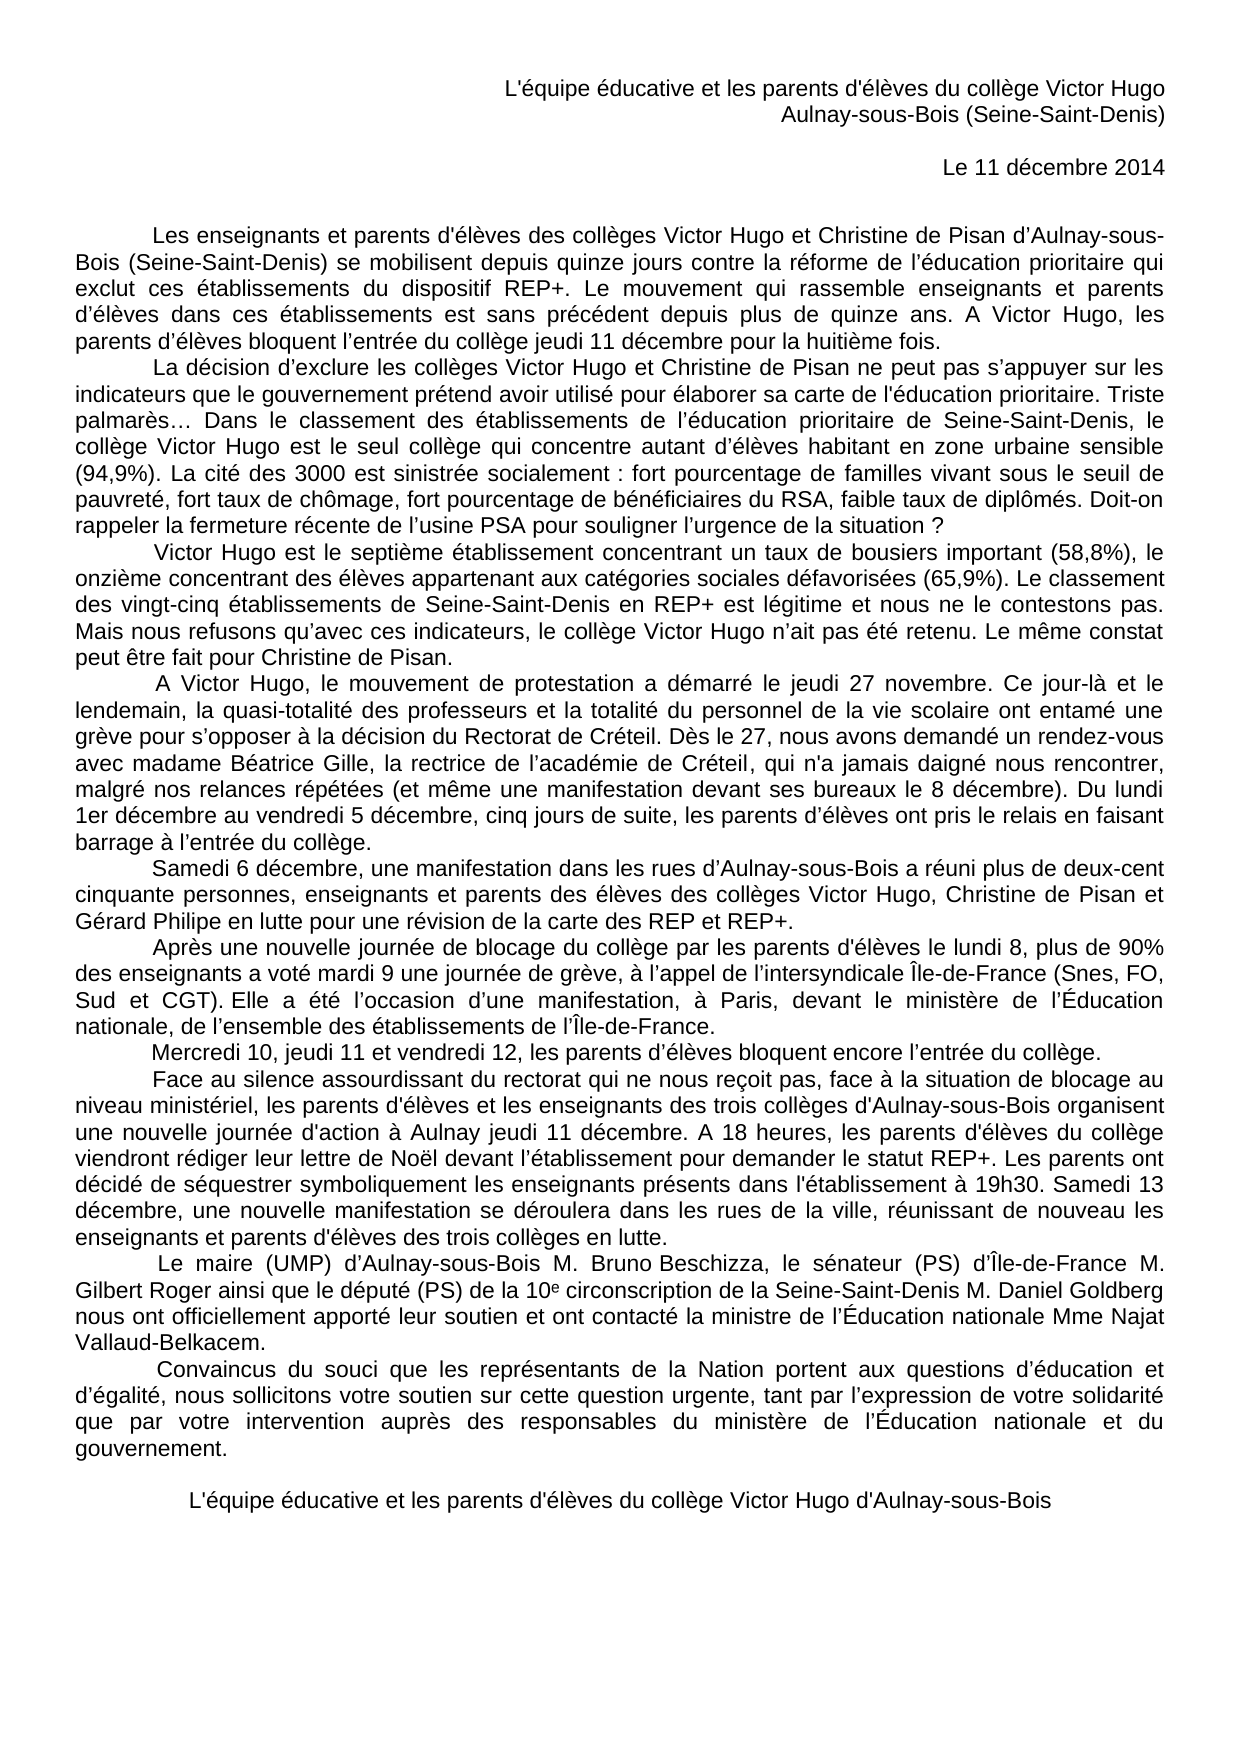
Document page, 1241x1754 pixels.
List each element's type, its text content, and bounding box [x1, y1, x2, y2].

text Face au silence assourdissant du rectorat qui ne nous reçoit pas, face à la situation de blocage au niveau ministériel, les parents d'élèves et les enseignants des trois collèges d'Aulnay-sous-Bois organisent une nouvelle journée d'action à Aulnay jeudi 11 décembre. A 18 heures, les parents d'élèves du collège viendront rédiger leur lettre de Noël devant l’établissement pour demander le statut REP+. Les parents ont décidé de séquestrer symboliquement les enseignants présents dans l'établissement à 19h30. Samedi 13 décembre, une nouvelle manifestation se déroulera dans les rues de la ville, réunissant de nouveau les enseignants et parents d'élèves des trois collèges en lutte. [75, 1066, 1165, 1250]
text Convaincus du souci que les représentants de la Nation portent aux questions d’éducation et d’égalité, nous sollicitons votre soutien sur cette question urgente, tant par l’expression de votre solidarité que par votre intervention auprès des responsables du ministère de l’Éducation nationale et du gouvernement. [75, 1356, 1165, 1461]
text Victor Hugo est le septième établissement concentrant un taux de bousiers important (58,8%), le onzième concentrant des élèves appartenant aux catégories sociales défavorisées (65,9%). Le classement des vingt-cinq établissements de Seine-Saint-Denis en REP+ est légitime et nous ne le contestons pas. Mais nous refusons qu’avec ces indicateurs, le collège Victor Hugo n’ait pas été retenu. Le même constat peut être fait pour Christine de Pisan. [75, 539, 1165, 670]
text Mercredi 10, jeudi 11 et vendredi 12, les parents d’élèves bloquent encore l’entrée du collège. [75, 1039, 1165, 1066]
text La décision d’exclure les collèges Victor Hugo et Christine de Pisan ne peut pas s’appuyer sur les indicateurs que le gouvernement prétend avoir utilisé pour élaborer sa carte de l'éducation prioritaire. Triste palmarès… Dans le classement des établissements de l’éducation prioritaire de Seine-Saint-Denis, le collège Victor Hugo est le seul collège qui concentre autant d’élèves habitant en zone urbaine sensible (94,9%). La cité des 3000 est sinistrée socialement : fort pourcentage de familles vivant sous le seuil de pauvreté, fort taux de chômage, fort pourcentage de bénéficiaires du RSA, faible taux de diplômés. Doit-on rappeler la fermeture récente de l’usine PSA pour souligner l’urgence de la situation ? [75, 354, 1165, 539]
text Le maire (UMP) d’Aulnay-sous-Bois M. Bruno Beschizza, le sénateur (PS) d’Île-de-France M. Gilbert Roger ainsi que le député (PS) de la 10ᵉ circonscription de la Seine-Saint-Denis M. Daniel Goldberg nous ont officiellement apporté leur soutien et ont contacté la ministre de l’Éducation nationale Mme Najat Vallaud-Belkacem. [75, 1250, 1165, 1356]
text Le 11 décembre 2014 [75, 154, 1165, 180]
text Les enseignants et parents d'élèves des collèges Victor Hugo et Christine de Pisan d’Aulnay-sous-Bois (Seine-Saint-Denis) se mobilisent depuis quinze jours contre la réforme de l’éducation prioritaire qui exclut ces établissements du dispositif REP+. Le mouvement qui rassemble enseignants et parents d’élèves dans ces établissements est sans précédent depuis plus de quinze ans. A Victor Hugo, les parents d’élèves bloquent l’entrée du collège jeudi 11 décembre pour la huitième fois. [75, 222, 1165, 354]
text L'équipe éducative et les parents d'élèves du collège Victor Hugo d'Aulnay-sous-Bois [75, 1487, 1165, 1514]
text Samedi 6 décembre, une manifestation dans les rues d’Aulnay-sous-Bois a réuni plus de deux-cent cinquante personnes, enseignants et parents des élèves des collèges Victor Hugo, Christine de Pisan et Gérard Philipe en lutte pour une révision de la carte des REP et REP+. [75, 855, 1165, 934]
text A Victor Hugo, le mouvement de protestation a démarré le jeudi 27 novembre. Ce jour-là et le lendemain, la quasi-totalité des professeurs et la totalité du personnel de la vie scolaire ont entamé une grève pour s’opposer à la décision du Rectorat de Créteil. Dès le 27, nous avons demandé un rendez-vous avec madame Béatrice Gille, la rectrice de l’académie de Créteil, qui n'a jamais daigné nous rencontrer, malgré nos relances répétées (et même une manifestation devant ses bureaux le 8 décembre). Du lundi 1er décembre au vendredi 5 décembre, cinq jours de suite, les parents d’élèves ont pris le relais en faisant barrage à l’entrée du collège. [75, 670, 1165, 855]
text Aulnay-sous-Bois (Seine-Saint-Denis) [75, 101, 1165, 128]
text L'équipe éducative et les parents d'élèves du collège Victor Hugo [75, 75, 1165, 101]
text Après une nouvelle journée de blocage du collège par les parents d'élèves le lundi 8, plus de 90% des enseignants a voté mardi 9 une journée de grève, à l’appel de l’intersyndicale Île-de-France (Snes, FO, Sud et CGT). Elle a été l’occasion d’une manifestation, à Paris, devant le ministère de l’Éducation nationale, de l’ensemble des établissements de l’Île-de-France. [75, 934, 1165, 1039]
